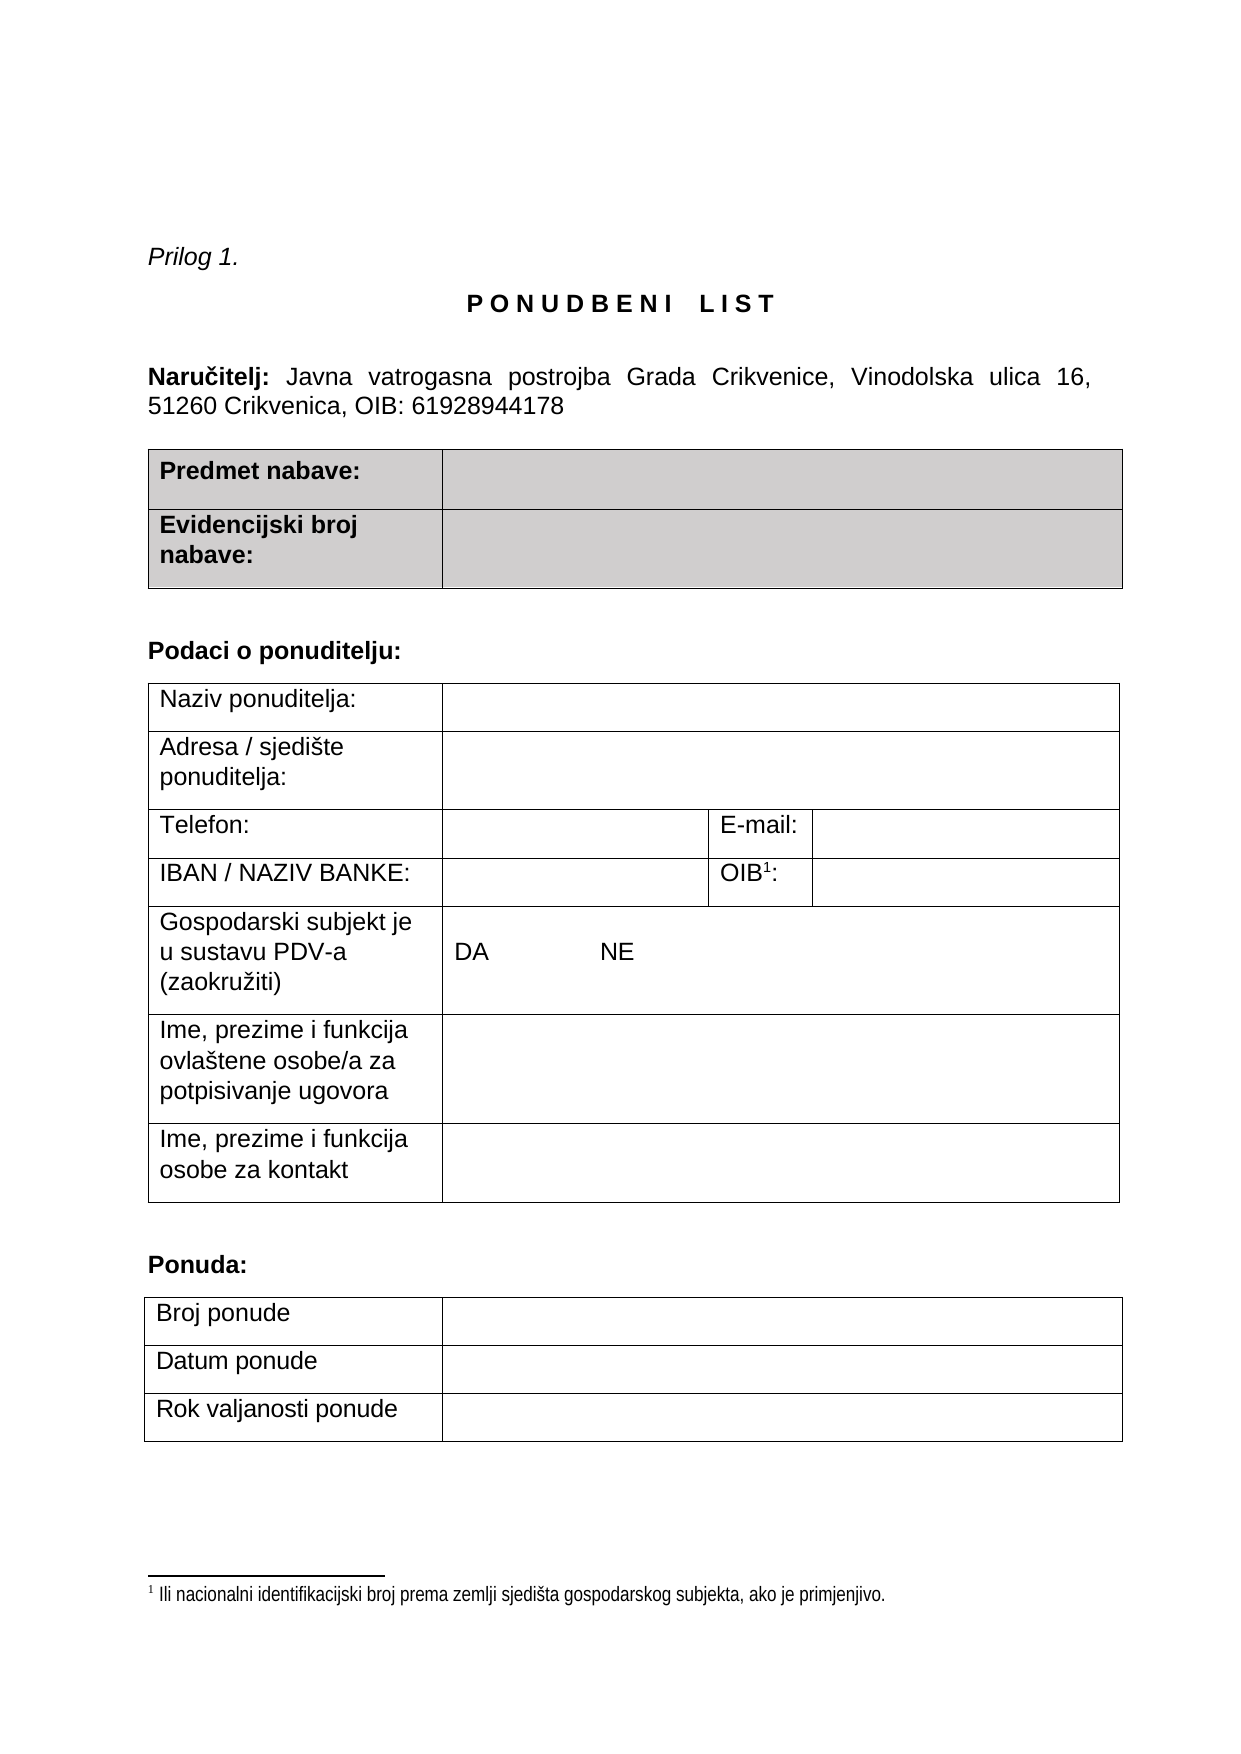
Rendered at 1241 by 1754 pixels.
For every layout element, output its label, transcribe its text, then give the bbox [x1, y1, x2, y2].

table_cell [443, 1015, 1119, 1123]
table_cell [443, 810, 708, 857]
table_cell [813, 810, 1119, 857]
table_cell OIB: [709, 859, 812, 906]
text Ponuda: [148, 1250, 1093, 1278]
table_header Naziv ponuditelja: [149, 684, 442, 731]
table_cell Ime, prezime i funkcija osobe za kontakt [149, 1124, 442, 1202]
table_header Predmet nabave: [149, 450, 442, 509]
text P O N U D B E N I L I S T [148, 289, 1093, 318]
text Podaci o ponuditelju: [148, 636, 1093, 664]
table_cell [443, 1394, 1122, 1441]
table_cell Rok valjanosti ponude [145, 1394, 442, 1441]
table_cell Datum ponude [145, 1346, 442, 1393]
text Prilog 1. [148, 242, 1093, 271]
table_cell Ime, prezime i funkcija ovlaštene osobe/a za potpisivanje ugovora [149, 1015, 442, 1123]
text Naručitelj: Javna vatrogasna postrojba Grada Crikvenice, Vinodolska ulica 16, 51260 Crikvenica, OIB: 61928944178 [148, 362, 1093, 420]
table_cell Telefon: [149, 810, 442, 857]
table_cell IBAN / NAZIV BANKE: [149, 859, 442, 906]
table_cell [443, 732, 1119, 809]
table_cell Gospodarski subjekt je u sustavu PDV-a (zaokružiti) [149, 907, 442, 1014]
table_header [443, 684, 1119, 731]
table_cell Adresa / sjedište ponuditelja: [149, 732, 442, 809]
table_cell DA NE [443, 907, 1119, 1014]
table_cell [813, 859, 1119, 906]
table_header [443, 450, 1122, 509]
table_cell [443, 510, 1122, 587]
table_cell [443, 1124, 1119, 1202]
table_cell Evidencijski broj nabave: [149, 510, 442, 587]
table_header [443, 1298, 1122, 1345]
table_cell E-mail: [709, 810, 812, 857]
table_header Broj ponude [145, 1298, 442, 1345]
table_cell [443, 1346, 1122, 1393]
table_cell [443, 859, 708, 906]
